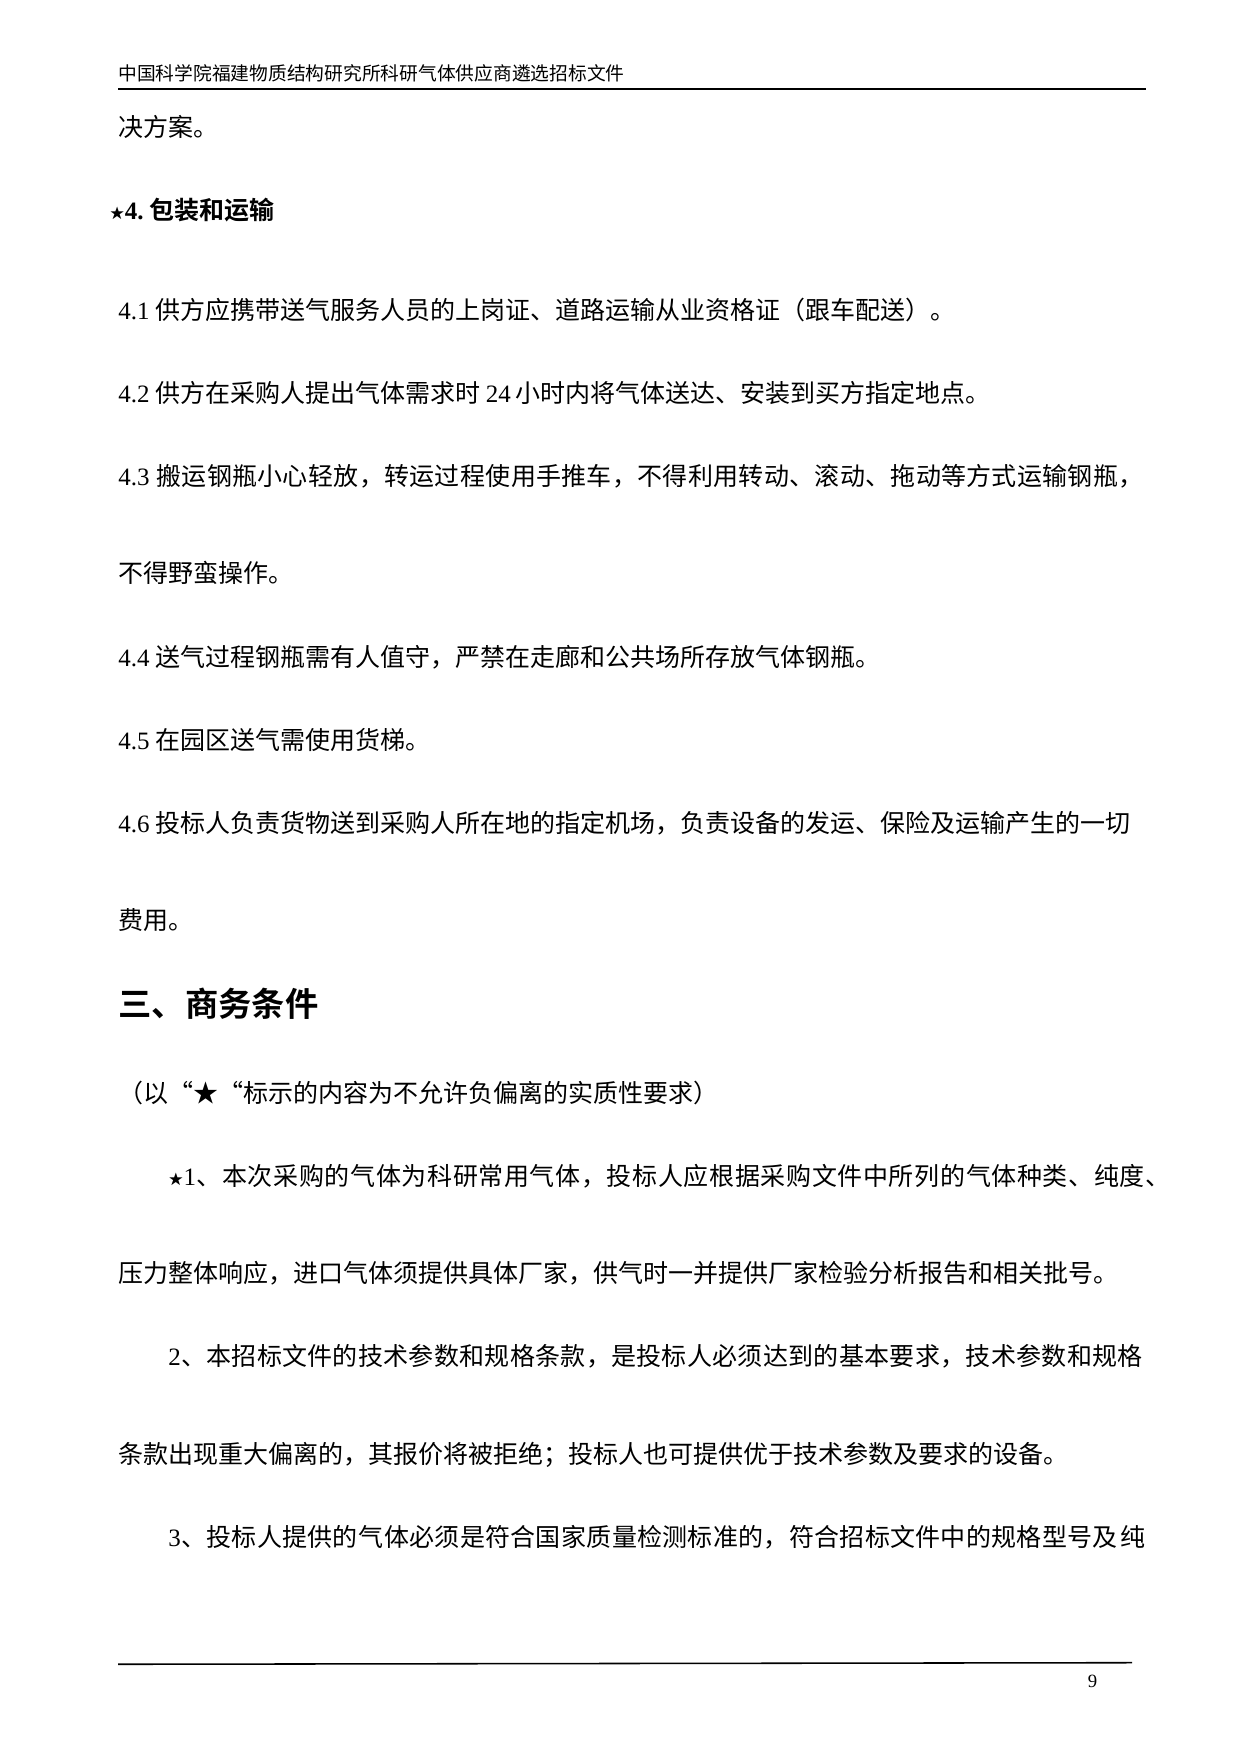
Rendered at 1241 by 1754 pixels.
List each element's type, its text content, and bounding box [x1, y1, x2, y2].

text 2、本招标文件的技术参数和规格条款，是投标人必须达到的基本要求，技术参数和规格条款出现重大偏离的，其报价将被拒绝；投标人也可提供优于技术参数及要求的设备。 [118, 1322, 1146, 1485]
text ★1、本次采购的气体为科研常用气体，投标人应根据采购文件中所列的气体种类、纯度、压力整体响应，进口气体须提供具体厂家，供气时一并提供厂家检验分析报告和相关批号。 [118, 1142, 1146, 1304]
text 4.3 搬运钢瓶小心轻放，转运过程使用手推车，不得利用转动、滚动、拖动等方式运输钢瓶，不得野蛮操作。 [118, 442, 1146, 604]
text 4.4 送气过程钢瓶需有人值守，严禁在走廊和公共场所存放气体钢瓶。 [118, 623, 1146, 688]
subtitle 三、商务条件 [118, 969, 1146, 1034]
text 4.5 在园区送气需使用货梯。 [118, 706, 1146, 771]
text 4.6 投标人负责货物送到采购人所在地的指定机场，负责设备的发运、保险及运输产生的一切费用。 [118, 789, 1146, 951]
text ★4. 包装和运输 [109, 176, 1146, 241]
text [118, 93, 1146, 158]
text （以“★“标示的内容为不允许负偏离的实质性要求） [118, 1059, 1146, 1124]
text 4.1 供方应携带送气服务人员的上岗证、道路运输从业资格证（跟车配送）。 [118, 276, 1146, 341]
text 4.2 供方在采购人提出气体需求时24小时内将气体送达、安装到买方指定地点。 [118, 359, 1146, 424]
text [118, 1503, 1146, 1568]
